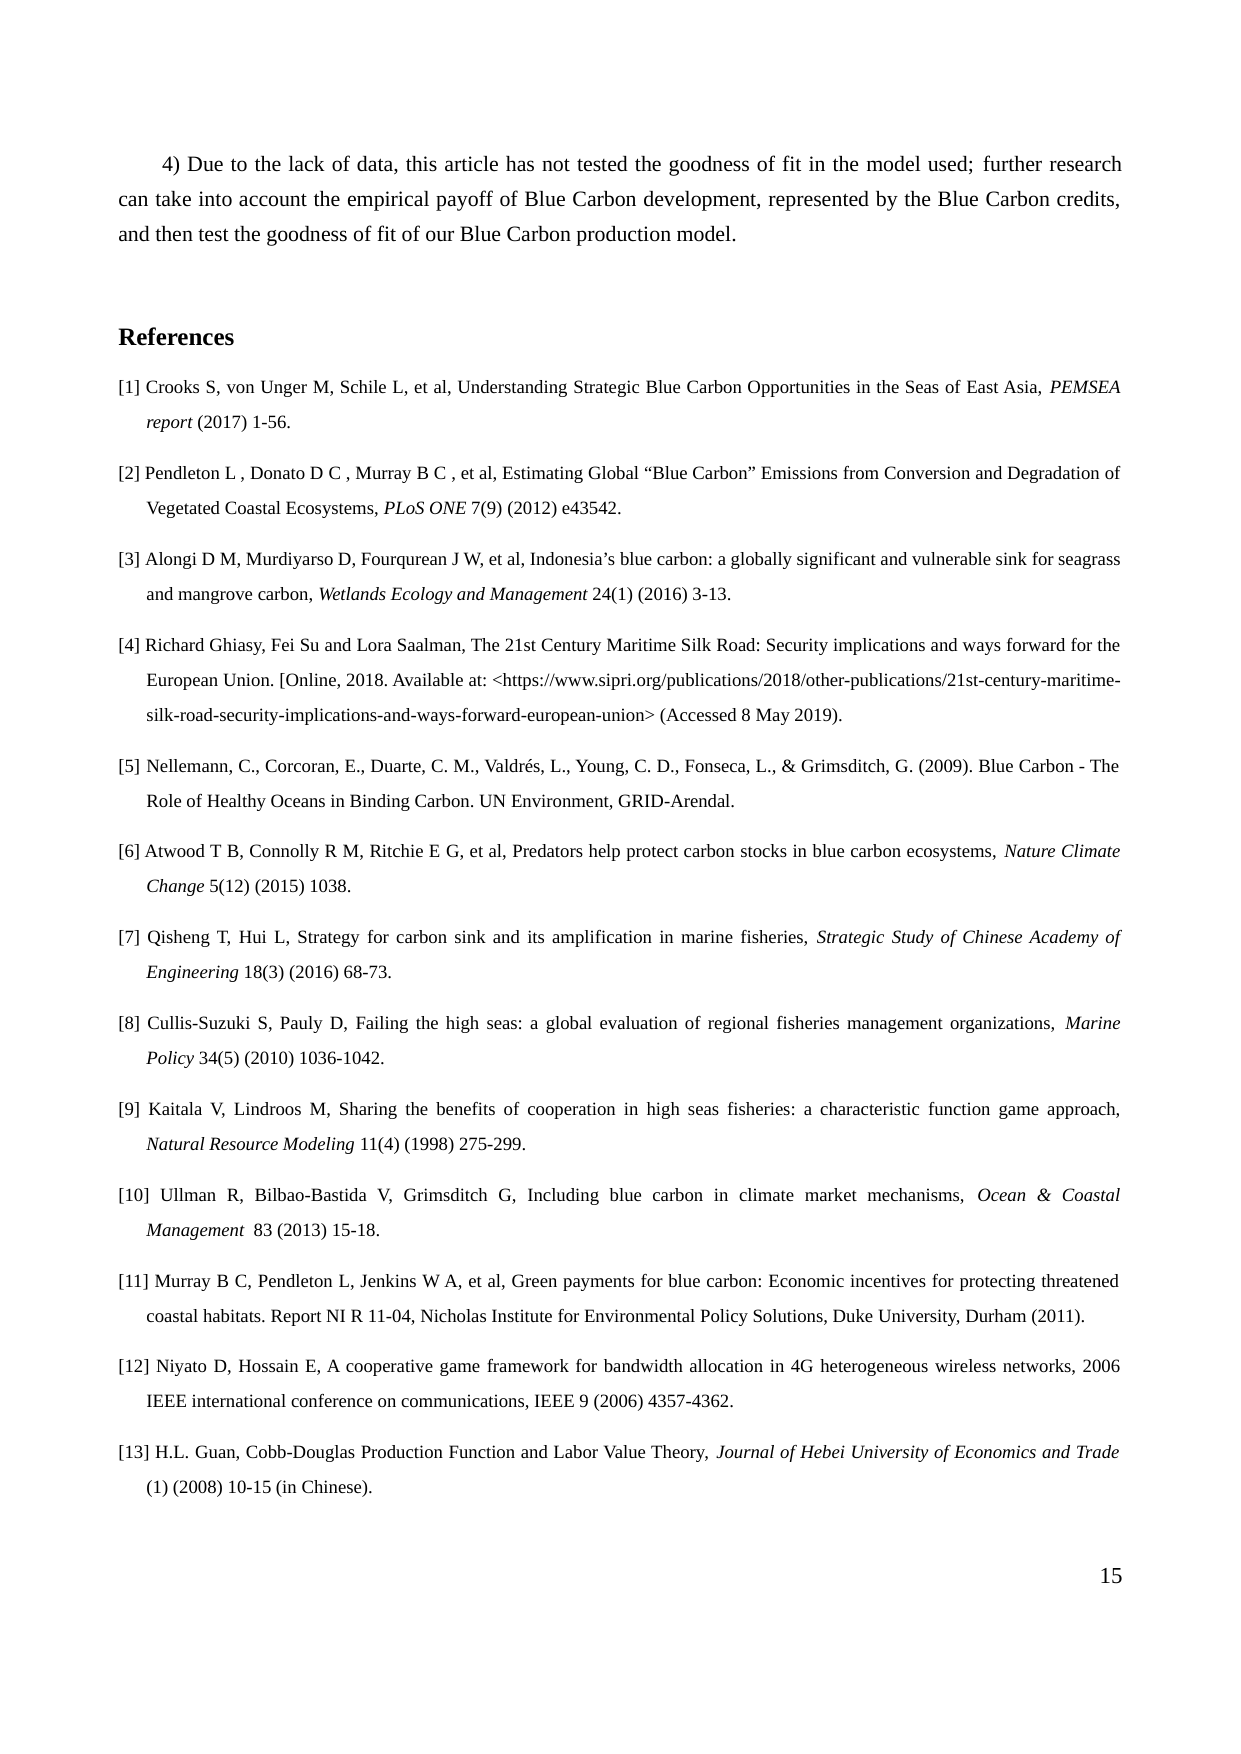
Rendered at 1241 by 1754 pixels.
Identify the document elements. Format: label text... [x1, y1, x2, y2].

text [12] Niyato D, Hossain E, A cooperative game framework for bandwidth allocation in 4G heterogeneous wireless networks, 2006 IEEE international conference on communications, IEEE 9 (2006) 4357-4362. [118, 1350, 1122, 1417]
text References [118, 320, 1122, 352]
text [9] Kaitala V, Lindroos M, Sharing the benefits of cooperation in high seas fisheries: a characteristic function game approach, Natural Resource Modeling 11(4) (1998) 275-299. [118, 1092, 1122, 1160]
text [11] Murray B C, Pendleton L, Jenkins W A, et al, Green payments for blue carbon: Economic incentives for protecting threatened coastal habitats. Report NI R 11-04, Nicholas Institute for Environmental Policy Solutions, Duke University, Durham (2011). [118, 1264, 1122, 1332]
text [13] H.L. Guan, Cobb-Douglas Production Function and Labor Value Theory, Journal of Hebei University of Economics and Trade (1) (2008) 10-15 (in Chinese). [118, 1436, 1122, 1503]
list 4) Due to the lack of data, this article has not tested the goodness of fit in the model used; further research can take into account the empirical payoff of Blue Carbon development, represented by the Blue Carbon credits, and then test the goodness of fit of our Blue Carbon production model. [118, 148, 1122, 250]
text [5] Nellemann, C., Corcoran, E., Duarte, C. M., Valdrés, L., Young, C. D., Fonseca, L., & Grimsditch, G. (2009). Blue Carbon - The Role of Healthy Oceans in Binding Carbon. UN Environment, GRID-Arendal. [118, 749, 1122, 817]
text [4] Richard Ghiasy, Fei Su and Lora Saalman, The 21st Century Maritime Silk Road: Security implications and ways forward for the European Union. [Online, 2018. Available at: <https://www.sipri.org/publications/2018/other-publications/21st-century-maritime-silk-road-security-implications-and-ways-forward-european-union> (Accessed 8 May 2019). [118, 628, 1122, 731]
text [3] Alongi D M, Murdiyarso D, Fourqurean J W, et al, Indonesia’s blue carbon: a globally significant and vulnerable sink for seagrass and mangrove carbon, Wetlands Ecology and Management 24(1) (2016) 3-13. [118, 542, 1122, 610]
text [1] Crooks S, von Unger M, Schile L, et al, Understanding Strategic Blue Carbon Opportunities in the Seas of East Asia, PEMSEA report (2017) 1-56. [118, 371, 1122, 438]
text [6] Atwood T B, Connolly R M, Ritchie E G, et al, Predators help protect carbon stocks in blue carbon ecosystems, Nature Climate Change 5(12) (2015) 1038. [118, 835, 1122, 902]
text [2] Pendleton L , Donato D C , Murray B C , et al, Estimating Global “Blue Carbon” Emissions from Conversion and Degradation of Vegetated Coastal Ecosystems, PLoS ONE 7(9) (2012) e43542. [118, 457, 1122, 524]
text [8] Cullis-Suzuki S, Pauly D, Failing the high seas: a global evaluation of regional fisheries management organizations, Marine Policy 34(5) (2010) 1036-1042. [118, 1007, 1122, 1074]
text [7] Qisheng T, Hui L, Strategy for carbon sink and its amplification in marine fisheries, Strategic Study of Chinese Academy of Engineering 18(3) (2016) 68-73. [118, 921, 1122, 988]
text [10] Ullman R, Bilbao-Bastida V, Grimsditch G, Including blue carbon in climate market mechanisms, Ocean & Coastal Management 83 (2013) 15-18. [118, 1178, 1122, 1246]
